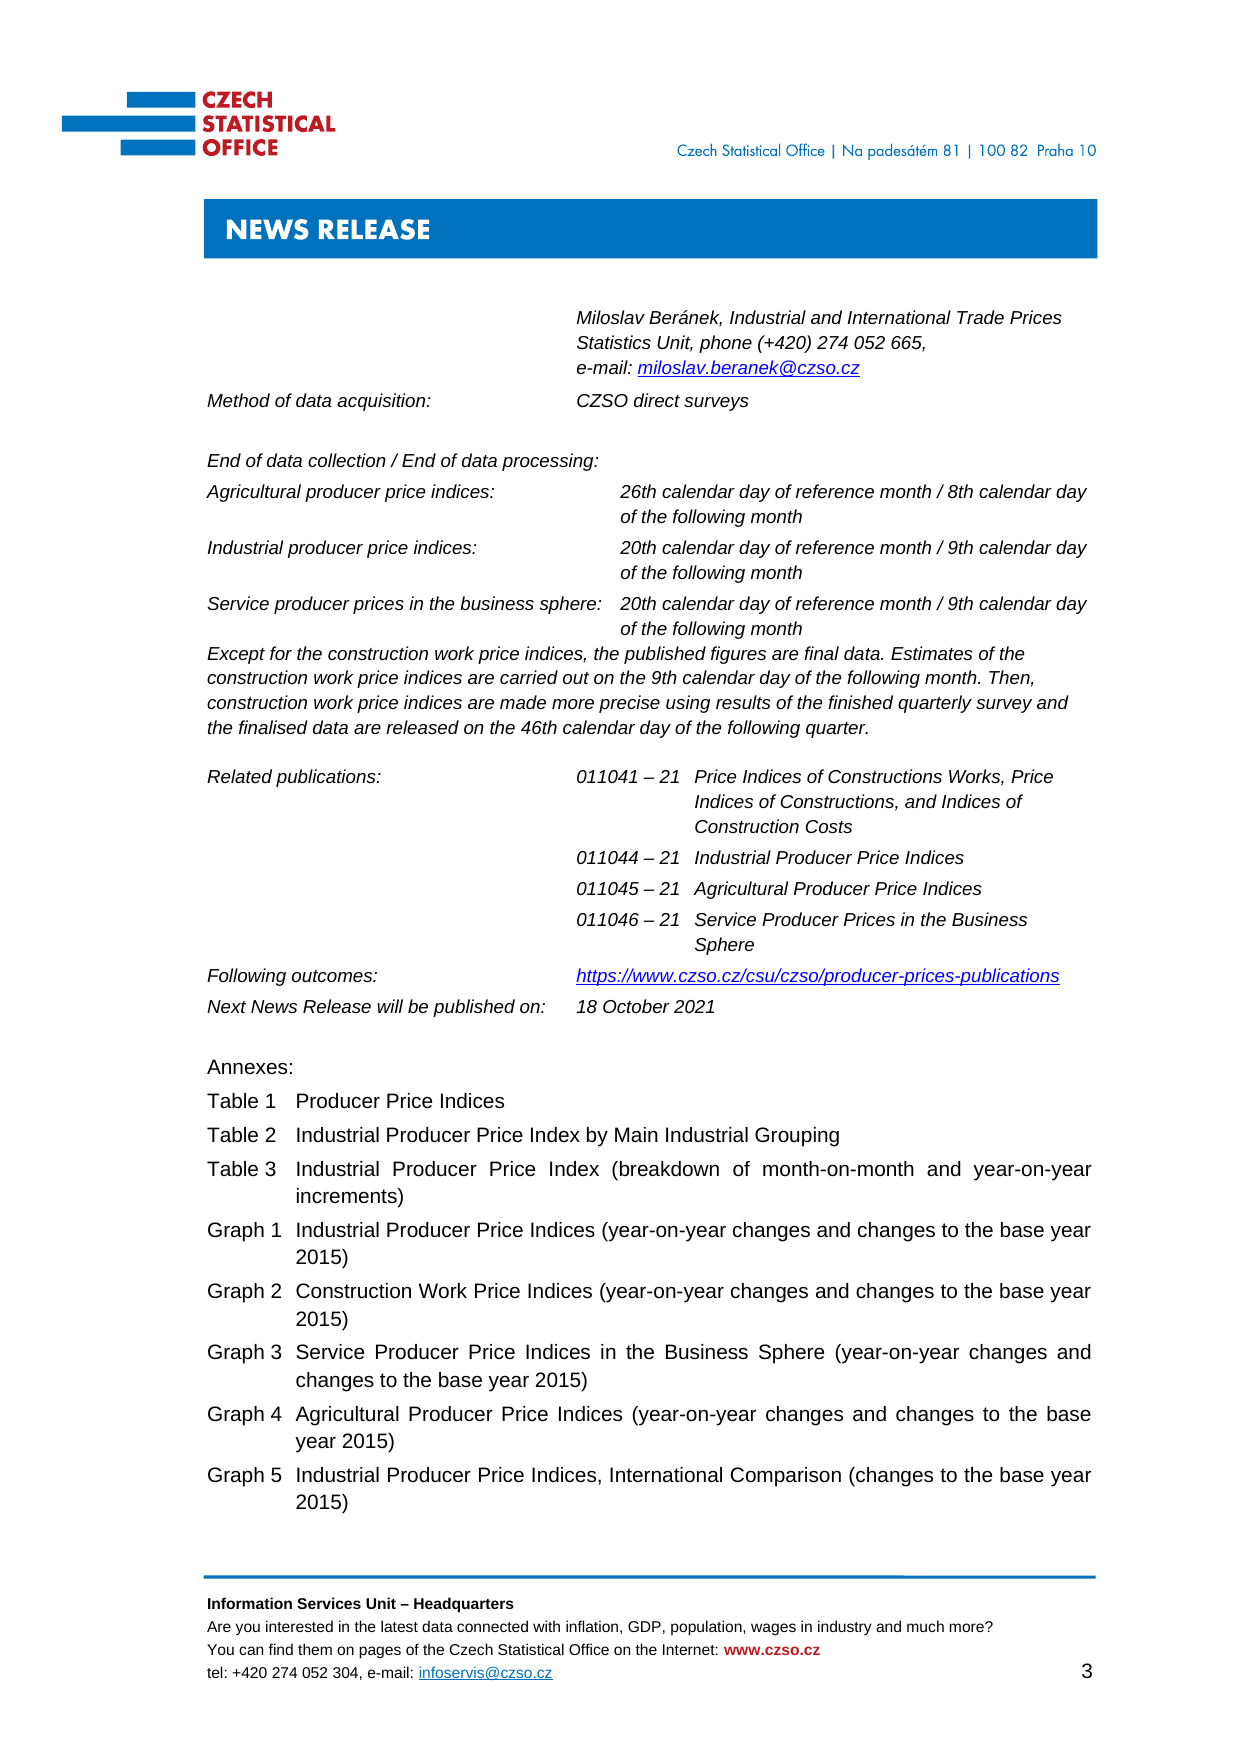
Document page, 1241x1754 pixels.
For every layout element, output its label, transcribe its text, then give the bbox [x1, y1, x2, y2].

text Method of data acquisition: CZSO direct surveys [207, 388, 1092, 413]
text Graph 5 Industrial Producer Price Indices, International Comparison (changes to the base year 2015) [207, 1463, 1092, 1514]
text Graph 2 Construction Work Price Indices (year-on-year changes and changes to the base year 2015) [207, 1279, 1092, 1330]
text Graph 4 Agricultural Producer Price Indices (year-on-year changes and changes to the base year 2015) [207, 1401, 1092, 1453]
text Table 2 Industrial Producer Price Index by Main Industrial Grouping [207, 1123, 1092, 1147]
text Graph 3 Service Producer Price Indices in the Business Sphere (year-on-year changes and changes to the base year 2015) [207, 1340, 1092, 1392]
text Next News Release will be published on: 18 October 2021 [207, 996, 1092, 1017]
text 011044 – 21 Industrial Producer Price Indices [207, 847, 1092, 868]
text Industrial producer price indices: 20th calendar day of reference month / 9th calendar day of the following month [207, 537, 1092, 583]
text Table 3 Industrial Producer Price Index (breakdown of month-on-month and year-on-year increments) [207, 1156, 1092, 1208]
text Related publications: 011041 – 21 Price Indices of Constructions Works, Price Indices of Constructions, and Indices of Construction Costs [207, 766, 1092, 837]
text Except for the construction work price indices, the published figures are final data. Estimates of the construction work price indices are carried out on the 9th calendar day of the following month. Then, construction work price indices are made more precise using results of the finished quarterly survey and the finalised data are released on the 46th calendar day of the following quarter. [207, 642, 1092, 738]
text Annexes: [207, 1055, 1092, 1079]
text End of data collection / End of data processing: [207, 450, 1092, 472]
text 011046 – 21 Service Producer Prices in the Business Sphere [207, 909, 1092, 955]
text Graph 1 Industrial Producer Price Indices (year-on-year changes and changes to the base year 2015) [207, 1218, 1092, 1269]
text Table 1 Producer Price Indices [207, 1089, 1092, 1113]
text 011045 – 21 Agricultural Producer Price Indices [207, 878, 1092, 899]
text Following outcomes: https://www.czso.cz/csu/czso/producer-prices-publications [207, 965, 1092, 986]
text Miloslav Beránek, Industrial and International Trade Prices Statistics Unit, phone (+420) 274 052 665, e-mail: miloslav.beranek@czso.cz [576, 307, 1092, 378]
text Service producer prices in the business sphere: 20th calendar day of reference month / 9th calendar day of the following month [207, 593, 1092, 639]
text Agricultural producer price indices: 26th calendar day of reference month / 8th calendar day of the following month [207, 481, 1092, 527]
